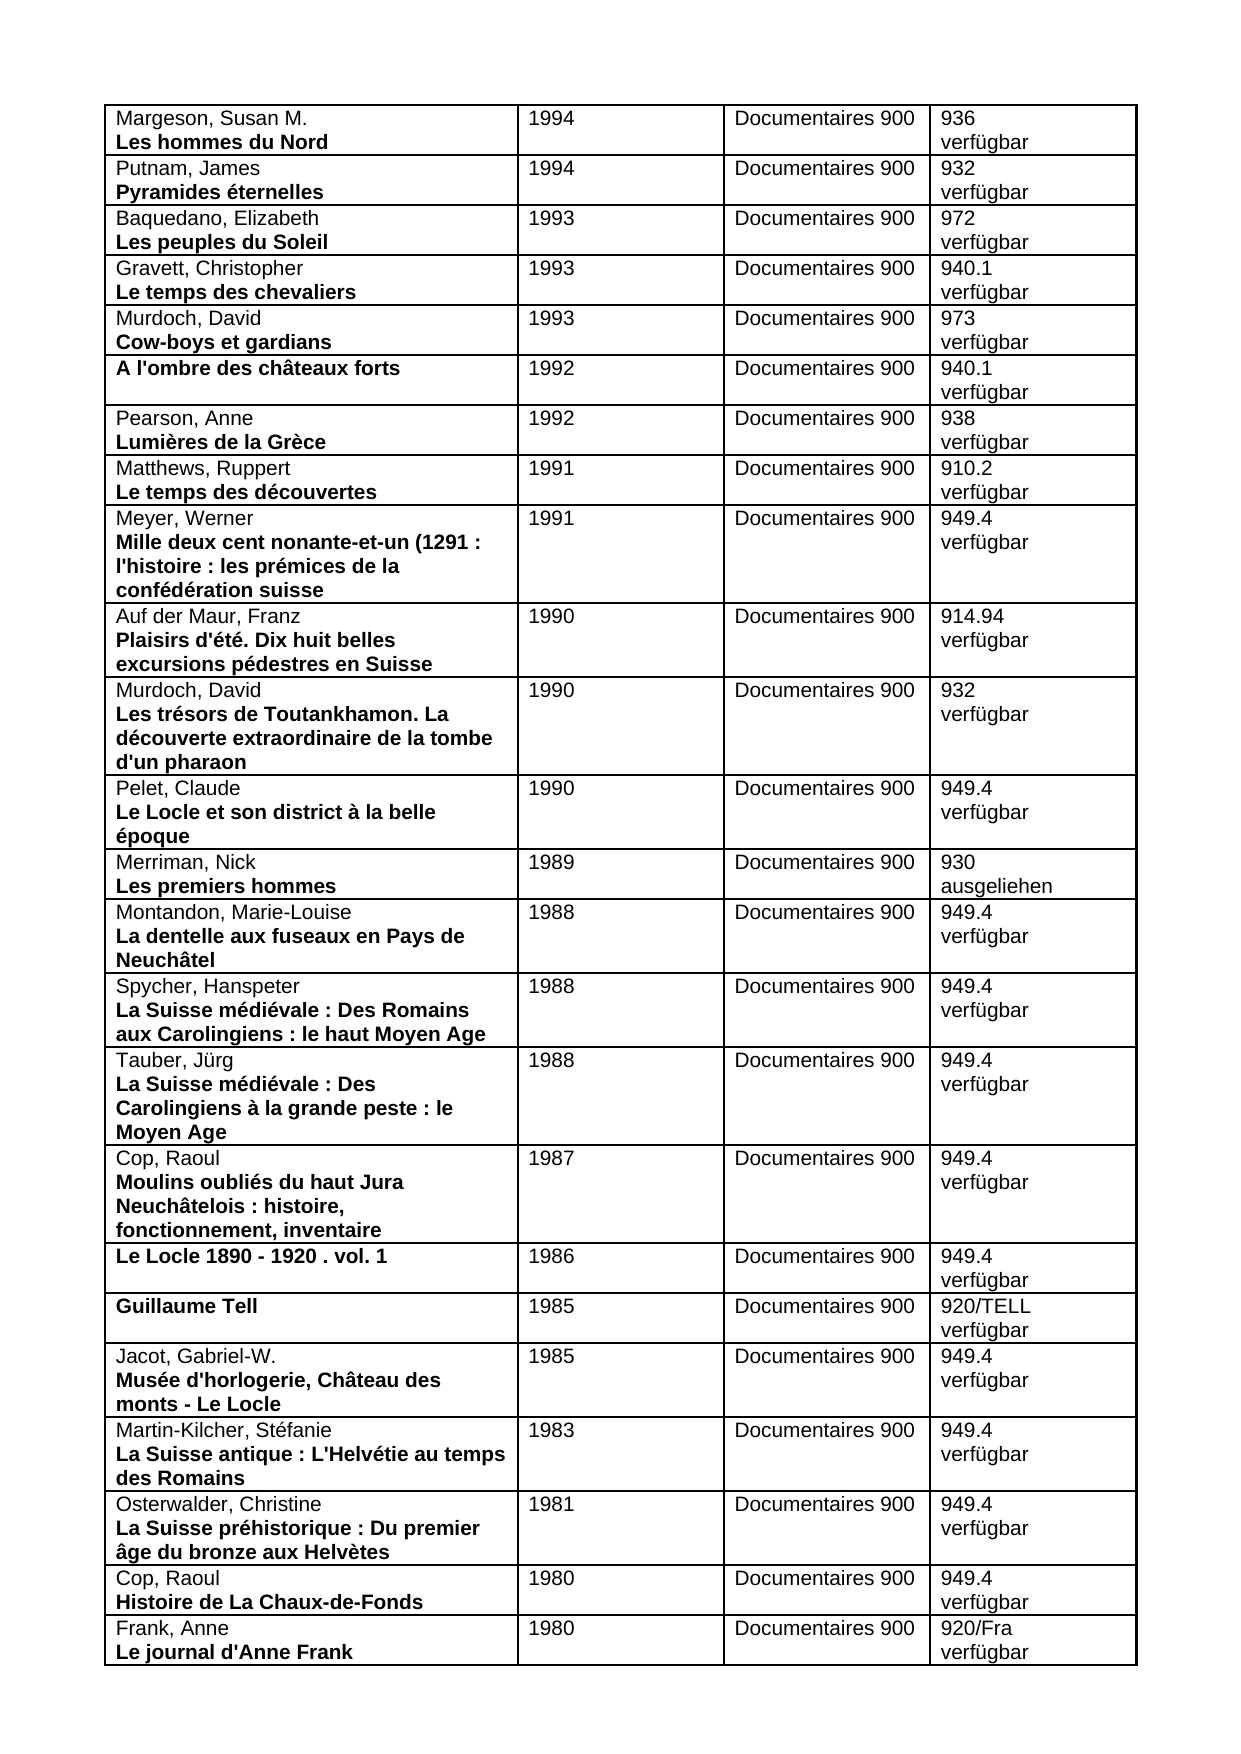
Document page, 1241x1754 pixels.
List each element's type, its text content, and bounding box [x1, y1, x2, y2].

table_cell 949.4 verfügbar [931, 900, 1135, 972]
table_cell 938 verfügbar [931, 406, 1135, 454]
table_cell Documentaires 900 [725, 1048, 929, 1144]
table_cell 1991 [519, 506, 723, 602]
table_cell 1986 [519, 1244, 723, 1292]
table_cell 1990 [519, 776, 723, 848]
table_cell 973 verfügbar [931, 306, 1135, 354]
table_cell 949.4 verfügbar [931, 506, 1135, 602]
table_cell 1993 [519, 256, 723, 304]
table_cell 1988 [519, 900, 723, 972]
table_cell Baquedano, Elizabeth Les peuples du Soleil [106, 206, 517, 254]
table_cell Tauber, Jürg La Suisse médiévale : Des Carolingiens à la grande peste : le Moyen Age [106, 1048, 517, 1144]
table_cell 1989 [519, 850, 723, 898]
table_cell 949.4 verfügbar [931, 1344, 1135, 1416]
table_cell Guillaume Tell [106, 1294, 517, 1342]
table_cell 920/TELL verfügbar [931, 1294, 1135, 1342]
table_cell 949.4 verfügbar [931, 1566, 1135, 1613]
table_cell Documentaires 900 [725, 1344, 929, 1416]
table_cell 1980 [519, 1566, 723, 1613]
table_cell Jacot, Gabriel-W. Musée d'horlogerie, Château des monts - Le Locle [106, 1344, 517, 1416]
table_cell Martin-Kilcher, Stéfanie La Suisse antique : L'Helvétie au temps des Romains [106, 1418, 517, 1489]
table_cell 910.2 verfügbar [931, 456, 1135, 504]
table_cell Montandon, Marie-Louise La dentelle aux fuseaux en Pays de Neuchâtel [106, 900, 517, 972]
table_cell Merriman, Nick Les premiers hommes [106, 850, 517, 898]
table_cell 940.1 verfügbar [931, 256, 1135, 304]
table_cell 1983 [519, 1418, 723, 1489]
table_cell Documentaires 900 [725, 900, 929, 972]
table_cell 936 verfügbar [931, 106, 1135, 154]
table_cell Documentaires 900 [725, 456, 929, 504]
table_cell 972 verfügbar [931, 206, 1135, 254]
table_cell 1981 [519, 1492, 723, 1563]
table_cell 949.4 verfügbar [931, 1418, 1135, 1489]
table_cell 940.1 verfügbar [931, 356, 1135, 404]
table_cell 1980 [519, 1616, 723, 1663]
table_cell 1991 [519, 456, 723, 504]
table_cell 1993 [519, 306, 723, 354]
table_cell 932 verfügbar [931, 678, 1135, 774]
table_cell 949.4 verfügbar [931, 1492, 1135, 1563]
table_cell Matthews, Ruppert Le temps des découvertes [106, 456, 517, 504]
table_cell 1990 [519, 678, 723, 774]
table_cell Documentaires 900 [725, 604, 929, 676]
table_cell Putnam, James Pyramides éternelles [106, 156, 517, 204]
table_cell Documentaires 900 [725, 1146, 929, 1242]
table_cell 1987 [519, 1146, 723, 1242]
table_cell Documentaires 900 [725, 256, 929, 304]
table_cell 949.4 verfügbar [931, 776, 1135, 848]
table_cell 1990 [519, 604, 723, 676]
table_cell 920/Fra verfügbar [931, 1616, 1135, 1663]
table_cell Documentaires 900 [725, 776, 929, 848]
table_cell Documentaires 900 [725, 1294, 929, 1342]
table_cell Documentaires 900 [725, 506, 929, 602]
table_cell 949.4 verfügbar [931, 1244, 1135, 1292]
table_cell 932 verfügbar [931, 156, 1135, 204]
table_cell Documentaires 900 [725, 1418, 929, 1489]
table_cell 949.4 verfügbar [931, 1146, 1135, 1242]
table_cell Murdoch, David Les trésors de Toutankhamon. La découverte extraordinaire de la tombe d'un pharaon [106, 678, 517, 774]
table_cell Documentaires 900 [725, 106, 929, 154]
table_cell 949.4 verfügbar [931, 974, 1135, 1046]
table_cell 1994 [519, 156, 723, 204]
table_cell 1994 [519, 106, 723, 154]
table_cell 1992 [519, 356, 723, 404]
table_cell Documentaires 900 [725, 678, 929, 774]
table_cell Cop, Raoul Moulins oubliés du haut Jura Neuchâtelois : histoire, fonctionnement, inventaire [106, 1146, 517, 1242]
table_cell 1988 [519, 1048, 723, 1144]
table_cell Documentaires 900 [725, 306, 929, 354]
table_cell 930 ausgeliehen [931, 850, 1135, 898]
table_cell Pearson, Anne Lumières de la Grèce [106, 406, 517, 454]
table_cell 1985 [519, 1294, 723, 1342]
table_cell Gravett, Christopher Le temps des chevaliers [106, 256, 517, 304]
table_cell Murdoch, David Cow-boys et gardians [106, 306, 517, 354]
table_cell Documentaires 900 [725, 1566, 929, 1613]
table_cell Documentaires 900 [725, 206, 929, 254]
table_cell Frank, Anne Le journal d'Anne Frank [106, 1616, 517, 1663]
table_cell Le Locle 1890 - 1920 . vol. 1 [106, 1244, 517, 1292]
table_cell 1993 [519, 206, 723, 254]
table_cell 949.4 verfügbar [931, 1048, 1135, 1144]
table_cell Cop, Raoul Histoire de La Chaux-de-Fonds [106, 1566, 517, 1613]
table_cell 1985 [519, 1344, 723, 1416]
table_cell Documentaires 900 [725, 850, 929, 898]
table_cell Auf der Maur, Franz Plaisirs d'été. Dix huit belles excursions pédestres en Suisse [106, 604, 517, 676]
table_cell Documentaires 900 [725, 406, 929, 454]
table_cell Margeson, Susan M. Les hommes du Nord [106, 106, 517, 154]
table_cell Documentaires 900 [725, 156, 929, 204]
table_cell Documentaires 900 [725, 356, 929, 404]
table_cell Pelet, Claude Le Locle et son district à la belle époque [106, 776, 517, 848]
table_cell Spycher, Hanspeter La Suisse médiévale : Des Romains aux Carolingiens : le haut Moyen Age [106, 974, 517, 1046]
table_cell Osterwalder, Christine La Suisse préhistorique : Du premier âge du bronze aux Helvètes [106, 1492, 517, 1563]
table_cell 1988 [519, 974, 723, 1046]
table_cell Meyer, Werner Mille deux cent nonante-et-un (1291 : l'histoire : les prémices de la confédération suisse [106, 506, 517, 602]
table_cell Documentaires 900 [725, 1616, 929, 1663]
table_cell 1992 [519, 406, 723, 454]
table_cell Documentaires 900 [725, 974, 929, 1046]
table_cell Documentaires 900 [725, 1492, 929, 1563]
table_cell Documentaires 900 [725, 1244, 929, 1292]
table_cell A l'ombre des châteaux forts [106, 356, 517, 404]
table_cell 914.94 verfügbar [931, 604, 1135, 676]
